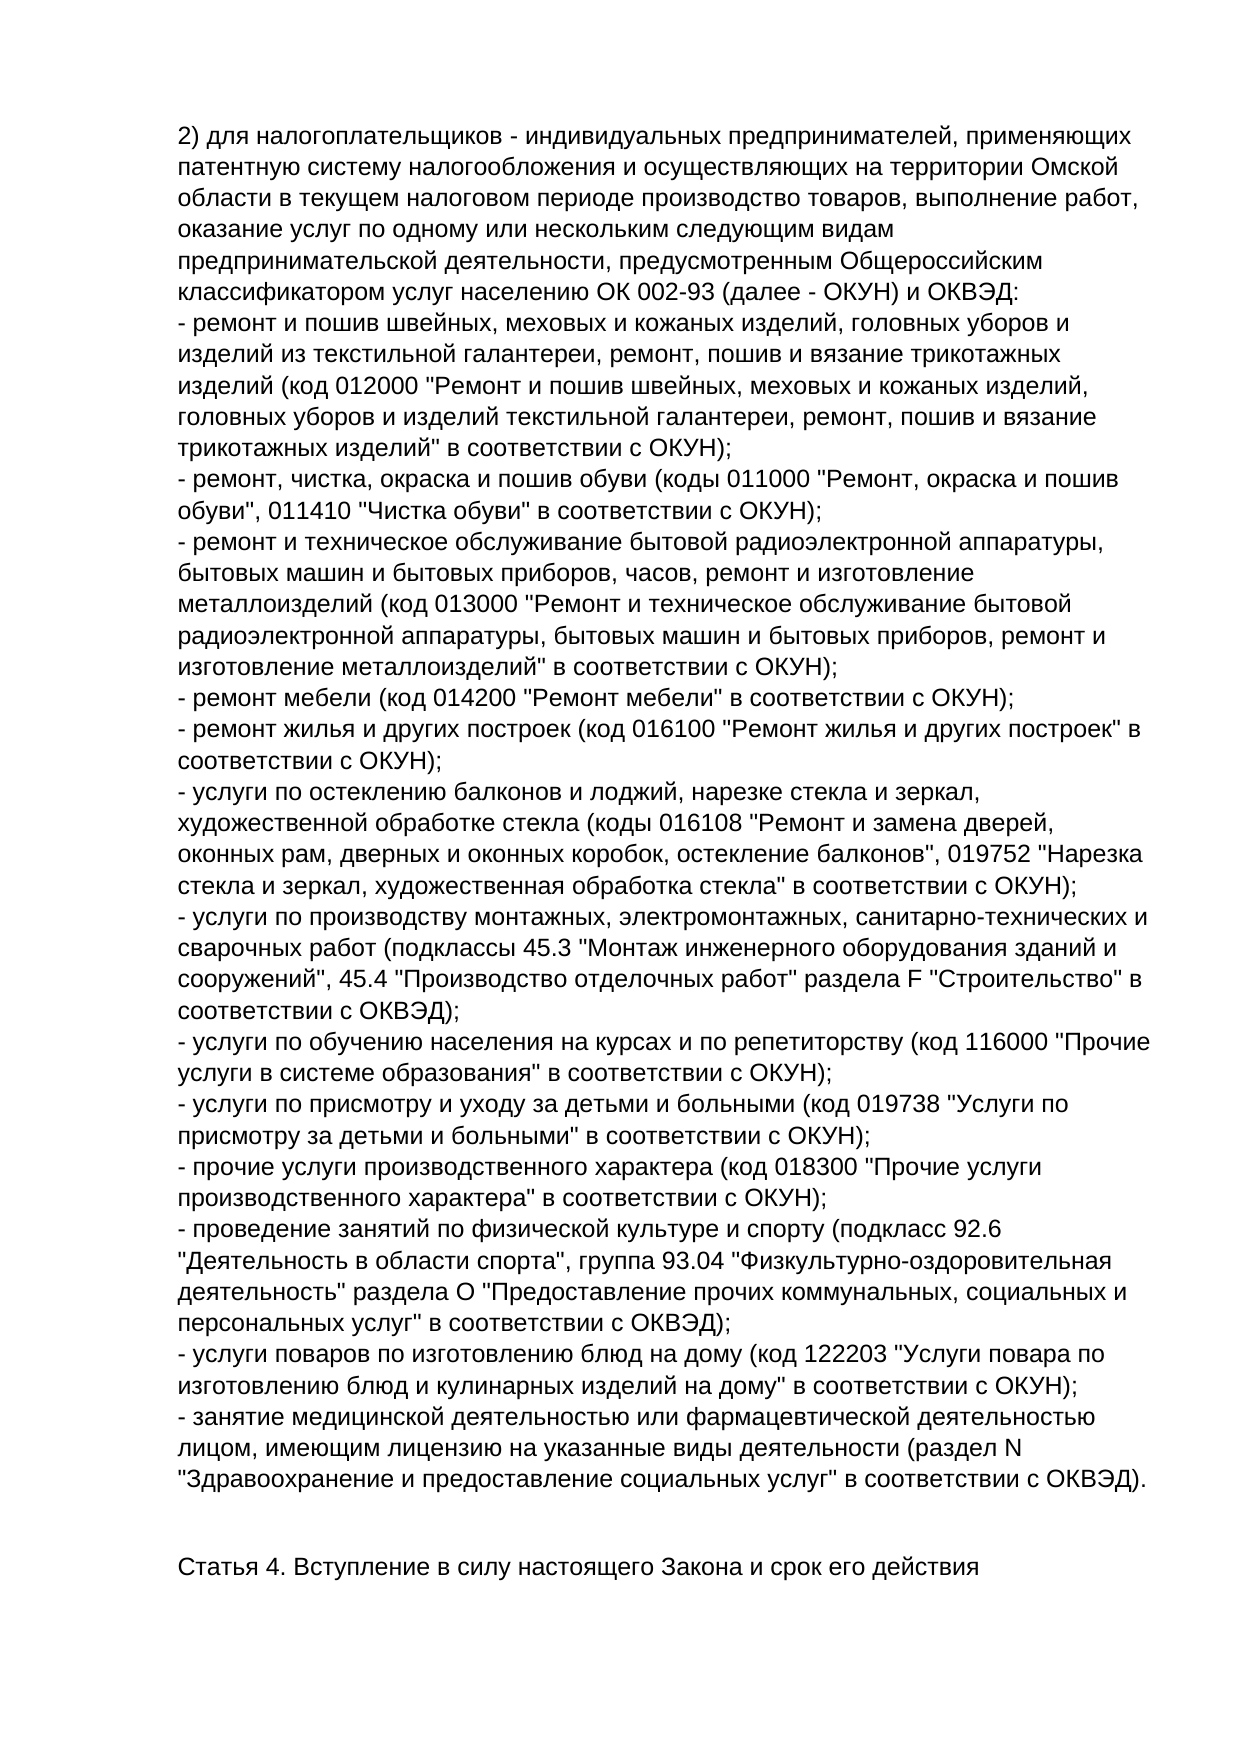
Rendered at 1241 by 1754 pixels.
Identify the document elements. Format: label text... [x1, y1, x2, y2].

text 2) для налогоплательщиков - индивидуальных предпринимателей, применяющих патентную систему налогообложения и осуществляющих на территории Омской области в текущем налоговом периоде производство товаров, выполнение работ, оказание услуг по одному или нескольким следующим видам предпринимательской деятельности, предусмотренным Общероссийским классификатором услуг населению ОК 002-93 (далее - ОКУН) и ОКВЭД: [177, 118, 1152, 306]
text - занятие медицинской деятельностью или фармацевтической деятельностью лицом, имеющим лицензию на указанные виды деятельности (раздел N "Здравоохранение и предоставление социальных услуг" в соответствии с ОКВЭД). [177, 1399, 1152, 1493]
text - услуги по остеклению балконов и лоджий, нарезке стекла и зеркал, художественной обработке стекла (коды 016108 "Ремонт и замена дверей, оконных рам, дверных и оконных коробок, остекление балконов", 019752 "Нарезка стекла и зеркал, художественная обработка стекла" в соответствии с ОКУН); [177, 774, 1152, 899]
text - услуги поваров по изготовлению блюд на дому (код 122203 "Услуги повара по изготовлению блюд и кулинарных изделий на дому" в соответствии с ОКУН); [177, 1337, 1152, 1399]
text - услуги по производству монтажных, электромонтажных, санитарно-технических и сварочных работ (подклассы 45.3 "Монтаж инженерного оборудования зданий и сооружений", 45.4 "Производство отделочных работ" раздела F "Строительство" в соответствии с ОКВЭД); [177, 899, 1152, 1024]
text - услуги по присмотру и уходу за детьми и больными (код 019738 "Услуги по присмотру за детьми и больными" в соответствии с ОКУН); [177, 1087, 1152, 1149]
text - прочие услуги производственного характера (код 018300 "Прочие услуги производственного характера" в соответствии с ОКУН); [177, 1149, 1152, 1212]
text - ремонт жилья и других построек (код 016100 "Ремонт жилья и других построек" в соответствии с ОКУН); [177, 712, 1152, 774]
text - проведение занятий по физической культуре и спорту (подкласс 92.6 "Деятельность в области спорта", группа 93.04 "Физкультурно-оздоровительная деятельность" раздела О "Предоставление прочих коммунальных, социальных и персональных услуг" в соответствии с ОКВЭД); [177, 1212, 1152, 1337]
text - ремонт и техническое обслуживание бытовой радиоэлектронной аппаратуры, бытовых машин и бытовых приборов, часов, ремонт и изготовление металлоизделий (код 013000 "Ремонт и техническое обслуживание бытовой радиоэлектронной аппаратуры, бытовых машин и бытовых приборов, ремонт и изготовление металлоизделий" в соответствии с ОКУН); [177, 524, 1152, 681]
text - ремонт и пошив швейных, меховых и кожаных изделий, головных уборов и изделий из текстильной галантереи, ремонт, пошив и вязание трикотажных изделий (код 012000 "Ремонт и пошив швейных, меховых и кожаных изделий, головных уборов и изделий текстильной галантереи, ремонт, пошив и вязание трикотажных изделий" в соответствии с ОКУН); [177, 306, 1152, 462]
text - ремонт мебели (код 014200 "Ремонт мебели" в соответствии с ОКУН); [177, 681, 1152, 712]
text - ремонт, чистка, окраска и пошив обуви (коды 011000 "Ремонт, окраска и пошив обуви", 011410 "Чистка обуви" в соответствии с ОКУН); [177, 462, 1152, 524]
text - услуги по обучению населения на курсах и по репетиторству (код 116000 "Прочие услуги в системе образования" в соответствии с ОКУН); [177, 1024, 1152, 1087]
text Статья 4. Вступление в силу настоящего Закона и срок его действия [177, 1549, 1152, 1581]
